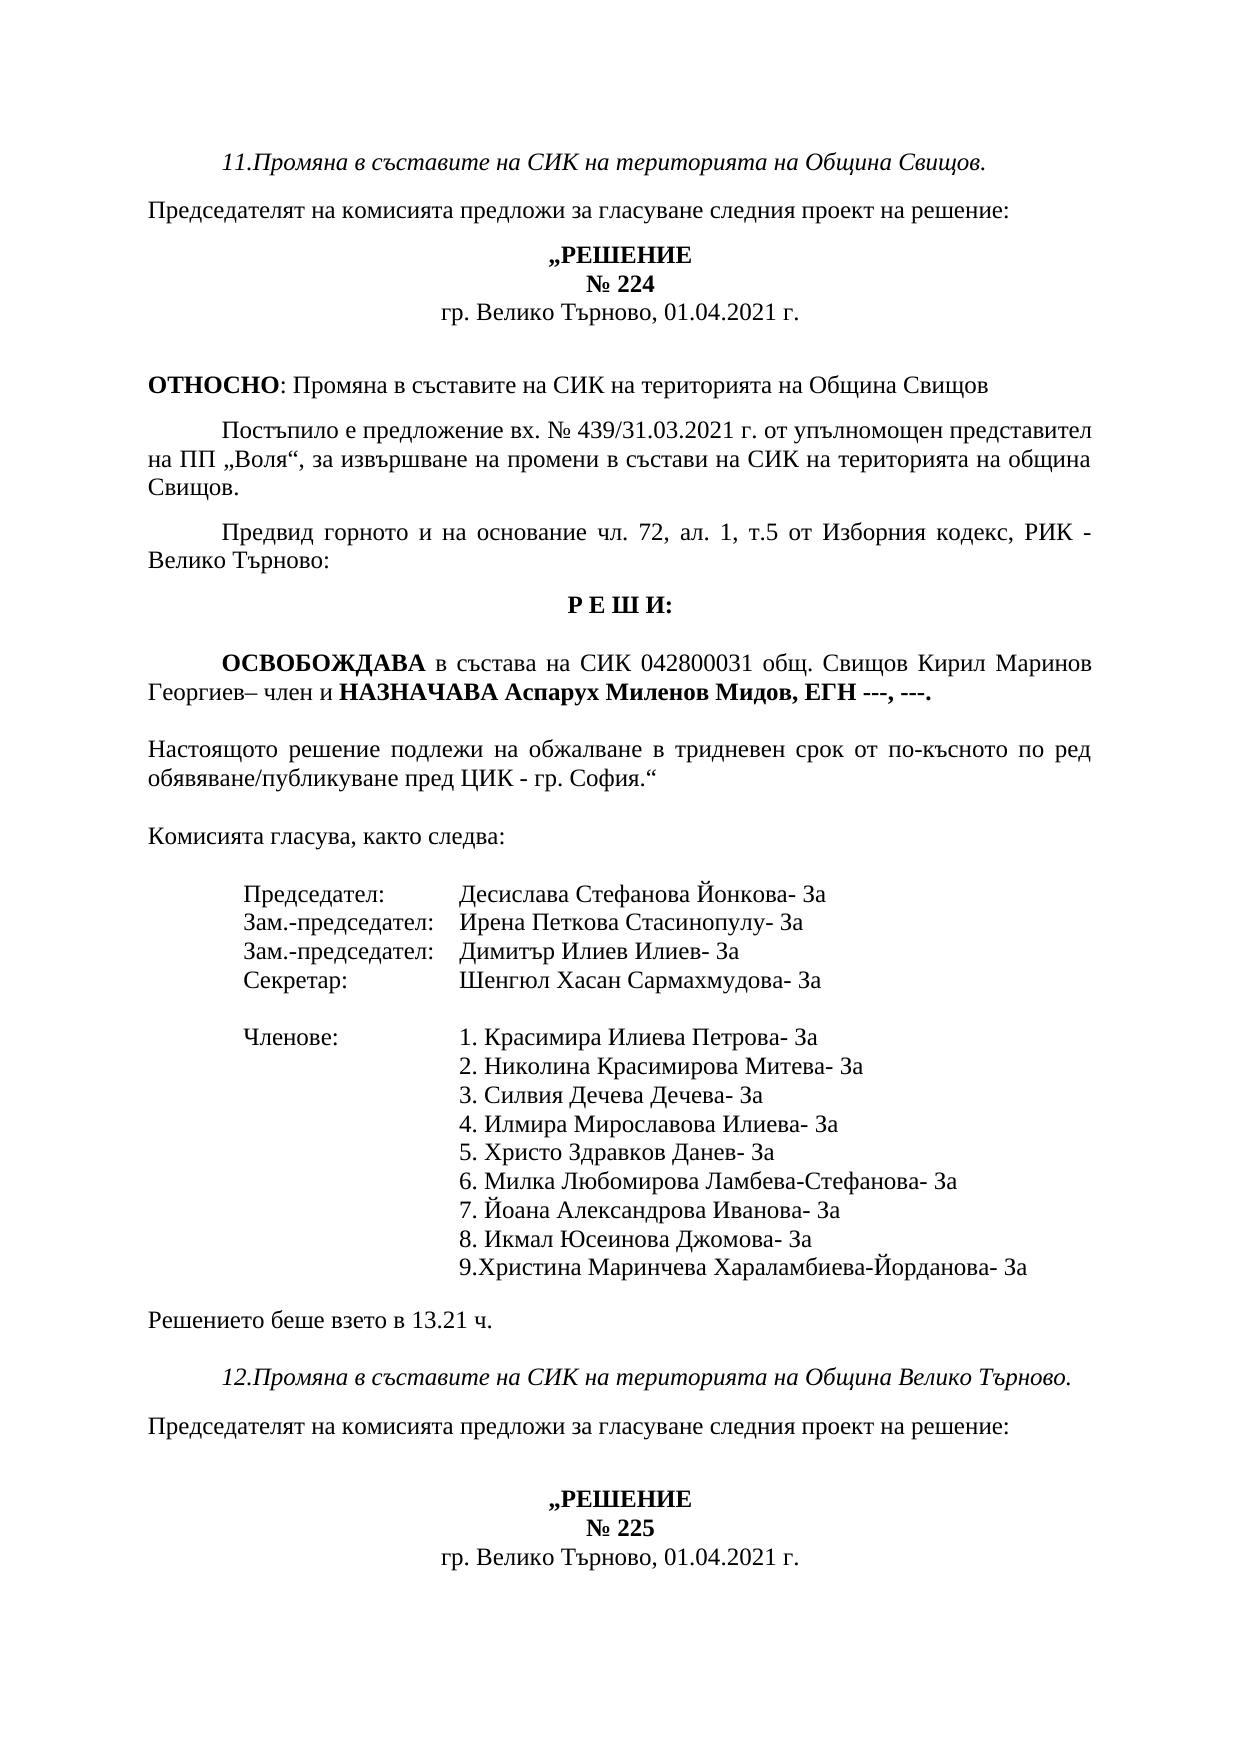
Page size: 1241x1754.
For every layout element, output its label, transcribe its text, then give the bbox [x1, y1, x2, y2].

text 7. Йоана Александрова Иванова- За [148, 1195, 1093, 1224]
text Предвид горното и на основание чл. 72, ал. 1, т.5 от Изборния кодекс, РИК -Велико Търново: [148, 517, 1093, 574]
text 2. Николина Красимирова Митева- За [148, 1051, 1093, 1080]
text Комисията гласува, както следва: [148, 821, 1093, 850]
text Р Е Ш И: [148, 590, 1093, 619]
text № 225 [148, 1513, 1093, 1542]
text ОТНОСНО: Промяна в съставите на СИК на територията на Община Свищов [148, 371, 1093, 399]
text 4. Илмира Мирославова Илиева- За [148, 1109, 1093, 1137]
text 6. Милка Любомирова Ламбева-Стефанова- За [148, 1166, 1093, 1195]
text гр. Велико Търново, 01.04.2021 г. [148, 1542, 1093, 1570]
text Председател: Десислава Стефанова Йонкова- За [148, 879, 1093, 907]
text 5. Христо Здравков Данев- За [148, 1137, 1093, 1166]
text 8. Икмал Юсеинова Джомова- За [148, 1224, 1093, 1252]
text Настоящото решение подлежи на обжалване в тридневен срок от по-късното по ред обявяване/публикуване пред ЦИК - гр. София.“ [148, 734, 1093, 792]
text Секретар: Шенгюл Хасан Сармахмудова- За [148, 965, 1093, 994]
text 9.Христина Маринчева Хараламбиева-Йорданова- За [148, 1252, 1093, 1281]
text Членове: 1. Красимира Илиева Петрова- За [148, 1022, 1093, 1051]
text Зам.-председател: Димитър Илиев Илиев- За [148, 936, 1093, 965]
text Зам.-председател: Ирена Петкова Стасинопулу- За [148, 907, 1093, 936]
text Председателят на комисията предложи за гласуване следния проект на решение: [148, 1411, 1093, 1440]
text 11.Промяна в съставите на СИК на територията на Община Свищов. [148, 147, 1093, 176]
text „РЕШЕНИЕ [148, 1484, 1093, 1513]
text Решението беше взето в 13.21 ч. [148, 1305, 1093, 1334]
text ОСВОБОЖДАВА в състава на СИК 042800031 общ. Свищов Кирил Маринов Георгиев– член и НАЗНАЧАВА Аспарух Миленов Мидов, ЕГН ---, ---. [148, 648, 1093, 705]
text гр. Велико Търново, 01.04.2021 г. [148, 297, 1093, 326]
text 3. Силвия Дечева Дечева- За [148, 1080, 1093, 1109]
text 12.Промяна в съставите на СИК на територията на Община Велико Търново. [148, 1362, 1093, 1391]
text Председателят на комисията предложи за гласуване следния проект на решение: [148, 196, 1093, 224]
text № 224 [148, 269, 1093, 297]
text „РЕШЕНИЕ [148, 240, 1093, 269]
text Постъпило е предложение вх. № 439/31.03.2021 г. от упълномощен представител на ПП „Воля“, за извършване на промени в състави на СИК на територията на община Свищов. [148, 415, 1093, 501]
